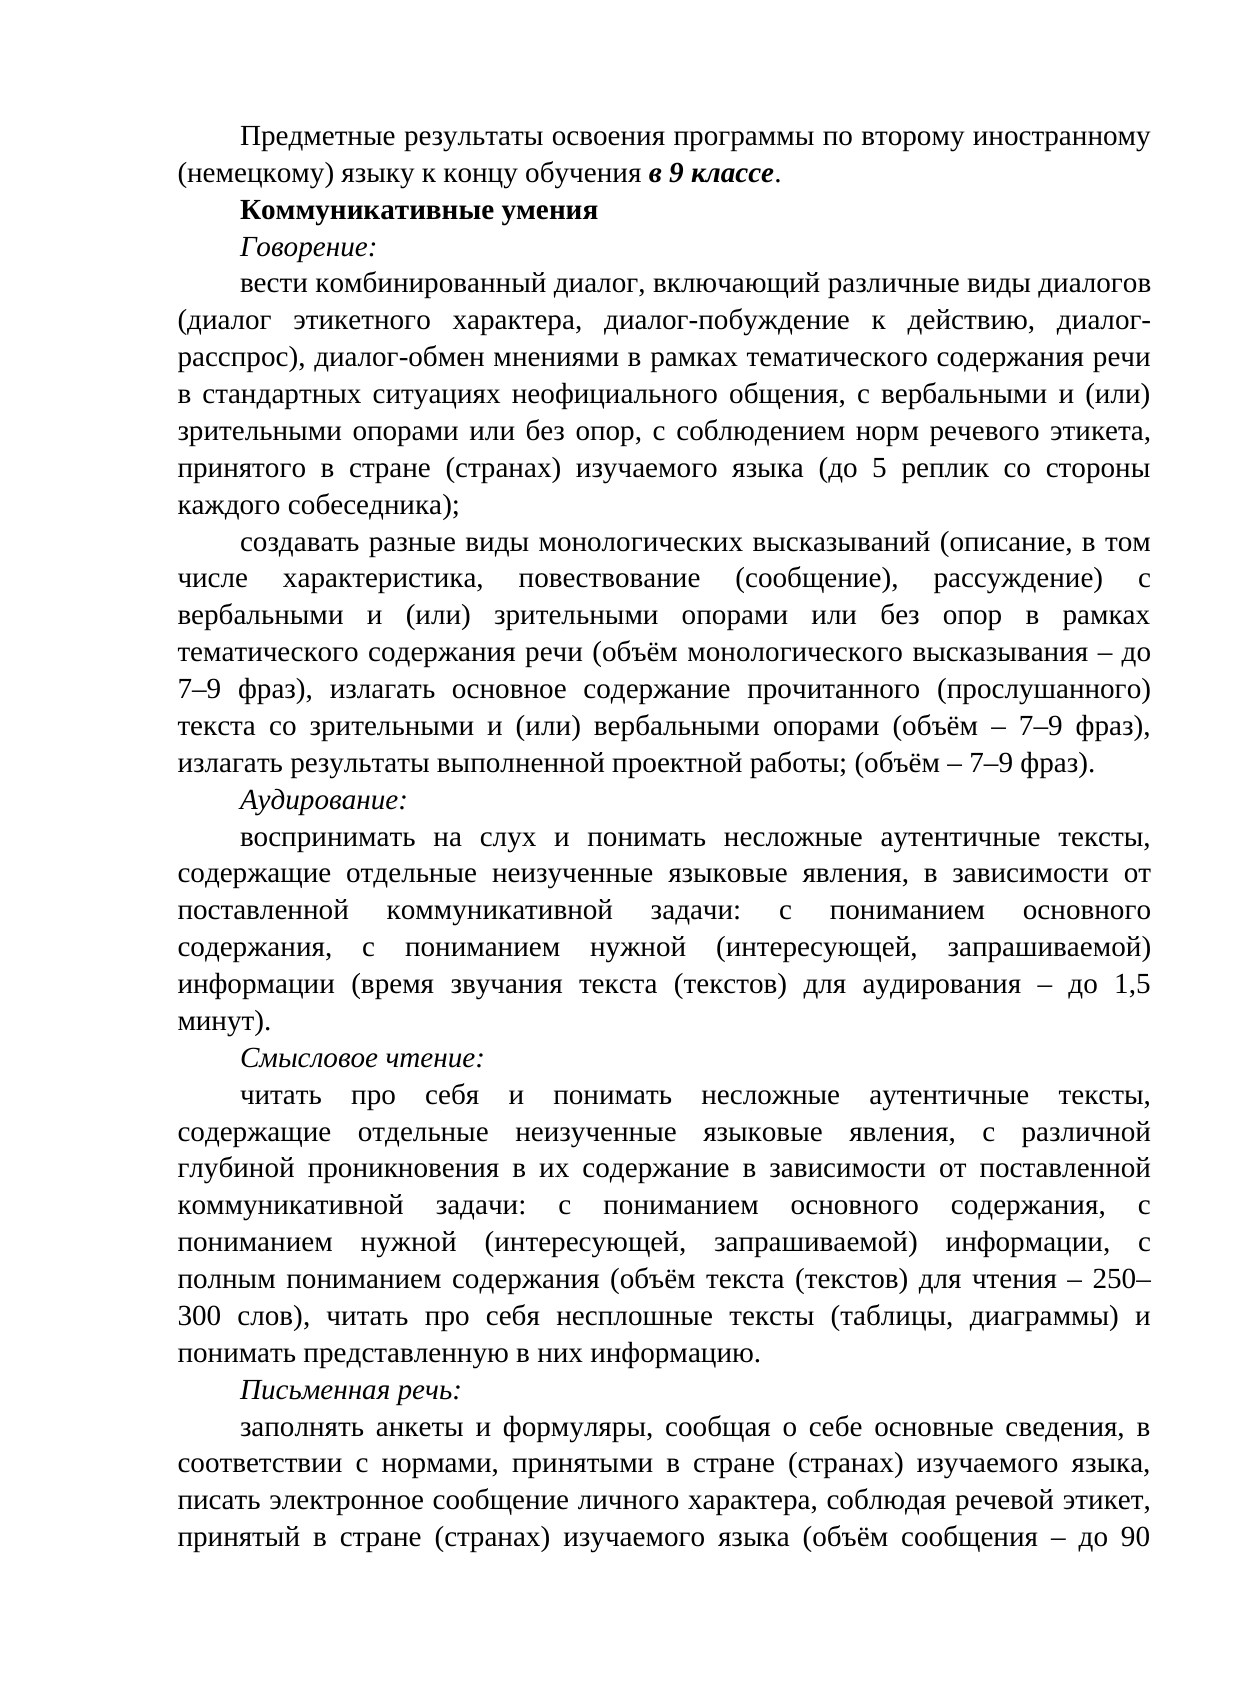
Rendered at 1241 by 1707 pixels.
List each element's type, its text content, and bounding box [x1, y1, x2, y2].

text Аудирование: [177, 782, 1152, 815]
text читать про себя и понимать несложные аутентичные тексты, содержащие отдельные неизученные языковые явления, с различной глубиной проникновения в их содержание в зависимости от поставленной коммуникативной задачи: с пониманием основного содержания, с пониманием нужной (интересующей, запрашиваемой) информации, с полным пониманием содержания (объём текста (текстов) для чтения – 250–300 слов), читать про себя несплошные тексты (таблицы, диаграммы) и понимать представленную в них информацию. [177, 1077, 1152, 1368]
text создавать разные виды монологических высказываний (описание, в том числе характеристика, повествование (сообщение), рассуждение) с вербальными и (или) зрительными опорами или без опор в рамках тематического содержания речи (объём монологического высказывания – до 7–9 фраз), излагать основное содержание прочитанного (прослушанного) текста со зрительными и (или) вербальными опорами (объём – 7–9 фраз), излагать результаты выполненной проектной работы; (объём – 7–9 фраз). [177, 524, 1152, 778]
text вести комбинированный диалог, включающий различные виды диалогов (диалог этикетного характера, диалог-побуждение к действию, диалог-расспрос), диалог-обмен мнениями в рамках тематического содержания речи в стандартных ситуациях неофициального общения, с вербальными и (или) зрительными опорами или без опор, с соблюдением норм речевого этикета, принятого в стране (странах) изучаемого языка (до 5 реплик со стороны каждого собеседника); [177, 266, 1152, 520]
text Смысловое чтение: [177, 1040, 1152, 1073]
text воспринимать на слух и понимать несложные аутентичные тексты, содержащие отдельные неизученные языковые явления, в зависимости от поставленной коммуникативной задачи: с пониманием основного содержания, с пониманием нужной (интересующей, запрашиваемой) информации (время звучания текста (текстов) для аудирования – до 1,5 минут). [177, 819, 1152, 1037]
text Предметные результаты освоения программы по второму иностранному (немецкому) языку к концу обучения в 9 классе. [177, 118, 1152, 188]
text Письменная речь: [177, 1372, 1152, 1405]
text Говорение: [177, 229, 1152, 262]
text Коммуникативные умения [177, 192, 1152, 225]
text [177, 1409, 1152, 1553]
